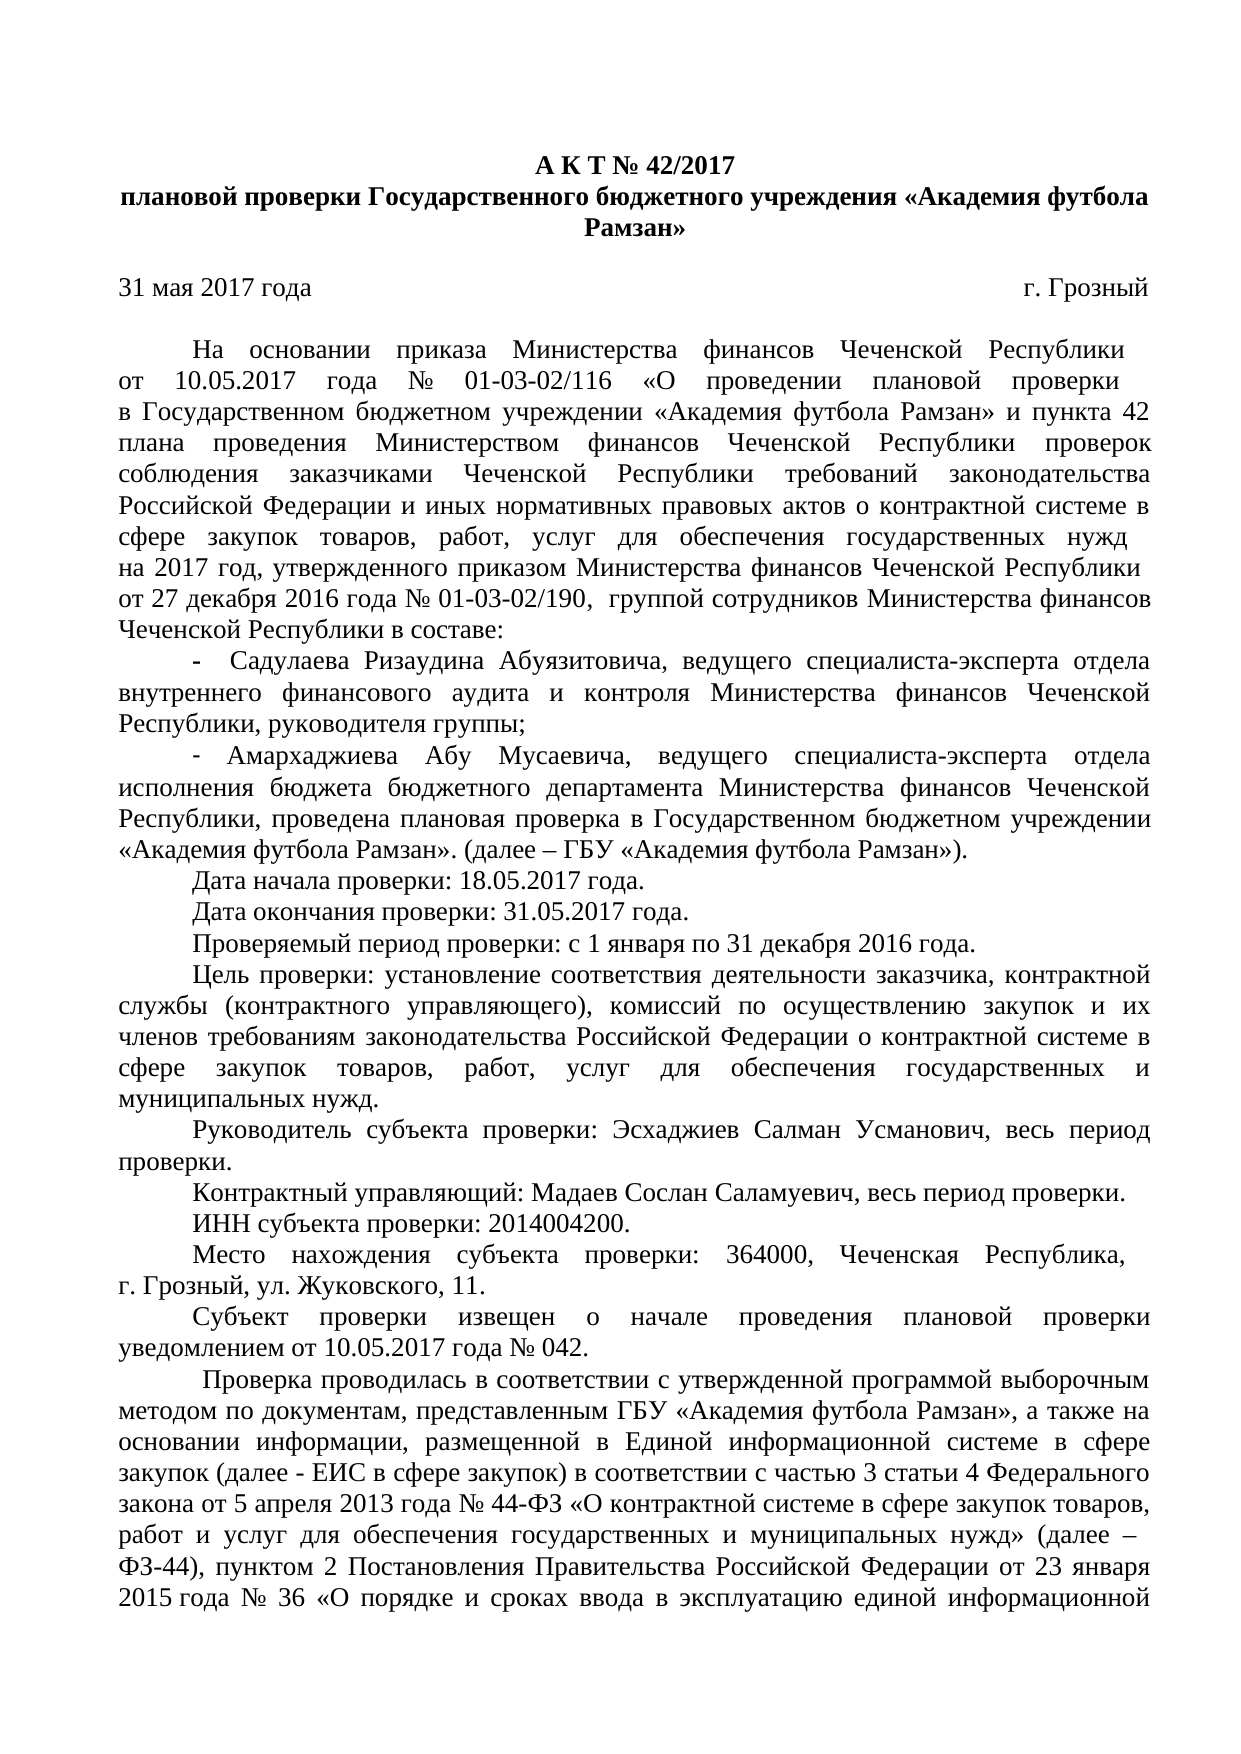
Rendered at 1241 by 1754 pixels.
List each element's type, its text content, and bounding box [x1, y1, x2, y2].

list Контрактный управляющий: Мадаев Сослан Саламуевич, весь период проверки. [118, 1176, 1152, 1207]
text Цель проверки: установление соответствия деятельности заказчика, контрактной службы (контрактного управляющего), комиссий по осуществлению закупок и их членов требованиям законодательства Российской Федерации о контрактной системе в сфере закупок товаров, работ, услуг для обеспечения государственных и муниципальных нужд. [118, 958, 1152, 1113]
text Дата окончания проверки: 31.05.2017 года. [118, 896, 1152, 927]
list ИНН субъекта проверки: 2014004200. [118, 1207, 1152, 1238]
list Субъект проверки извещен о начале проведения плановой проверки уведомлением от 10.05.2017 года № 042. [118, 1300, 1152, 1363]
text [118, 1363, 1152, 1612]
text - Садулаева Ризаудина Абуязитовича, ведущего специалиста-эксперта отдела внутреннего финансового аудита и контроля Министерства финансов Чеченской Республики, руководителя группы; [118, 644, 1152, 738]
list Место нахождения субъекта проверки: 364000, Чеченская Республика, г. Грозный, ул. Жуковского, 11. [118, 1238, 1152, 1300]
text 31 мая 2017 года г. Грозный [118, 271, 1152, 302]
text А К Т № 42/2017 [118, 149, 1152, 180]
text На основании приказа Министерства финансов Чеченской Республики от 10.05.2017 года № 01-03-02/116 «О проведении плановой проверки в Государственном бюджетном учреждении «Академия футбола Рамзан» и пункта 42 плана проведения Министерством финансов Чеченской Республики проверок соблюдения заказчиками Чеченской Республики требований законодательства Российской Федерации и иных нормативных правовых актов о контрактной системе в сфере закупок товаров, работ, услуг для обеспечения государственных нужд на 2017 год, утвержденного приказом Министерства финансов Чеченской Республики от 27 декабря 2016 года № 01-03-02/190, группой сотрудников Министерства финансов Чеченской Республики в составе: [118, 333, 1152, 644]
text плановой проверки Государственного бюджетного учреждения «Академия футбола Рамзан» [118, 180, 1152, 271]
text Проверяемый период проверки: с 1 января по 31 декабря 2016 года. [118, 927, 1152, 958]
text Дата начала проверки: 18.05.2017 года. [118, 864, 1152, 896]
text - Амархаджиева Абу Мусаевича, ведущего специалиста-эксперта отдела исполнения бюджета бюджетного департамента Министерства финансов Чеченской Республики, проведена плановая проверка в Государственном бюджетном учреждении «Академия футбола Рамзан». (далее – ГБУ «Академия футбола Рамзан»). [118, 738, 1152, 864]
list Руководитель субъекта проверки: Эсхаджиев Салман Усманович, весь период проверки. [118, 1113, 1152, 1176]
